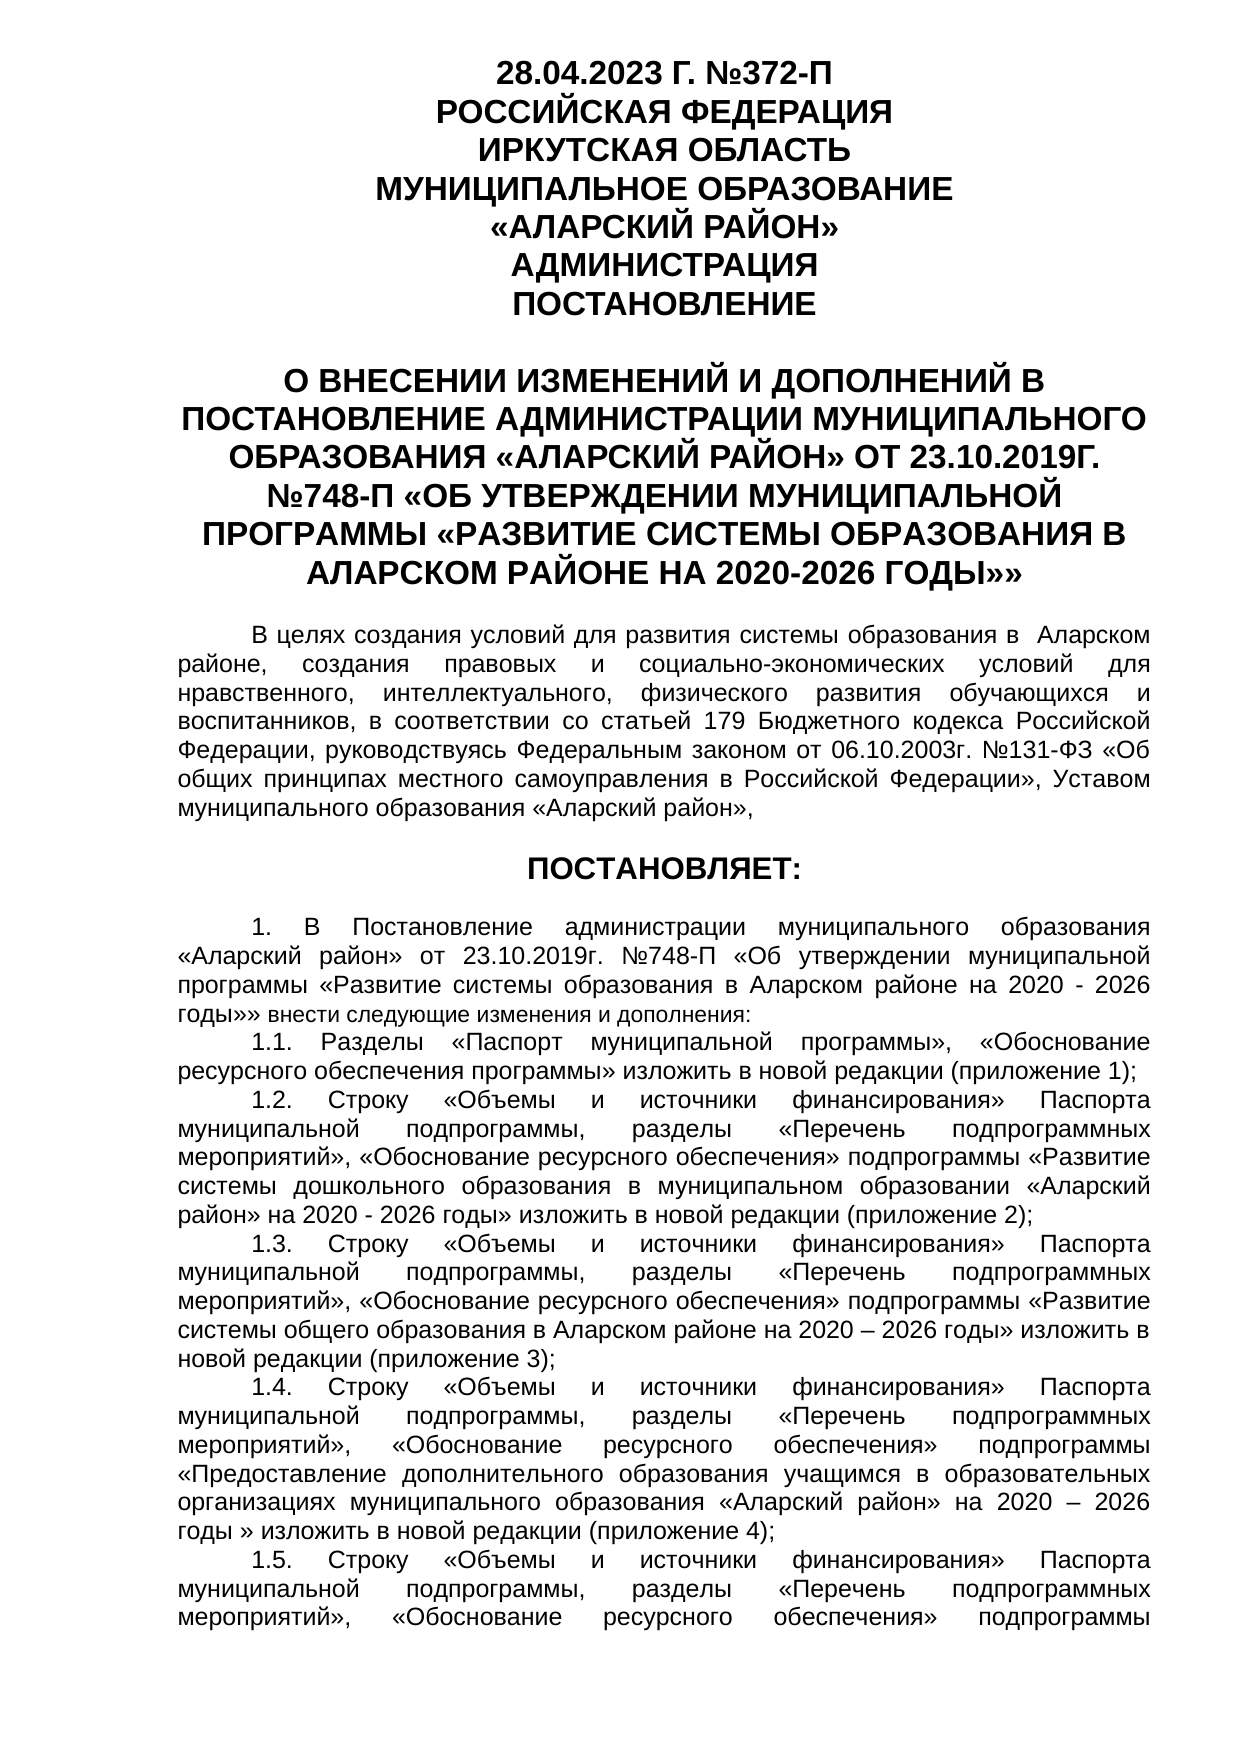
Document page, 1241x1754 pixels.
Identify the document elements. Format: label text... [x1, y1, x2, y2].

text ИРКУТСКАЯ ОБЛАСТЬ [177, 130, 1152, 168]
text МУНИЦИПАЛЬНОЕ ОБРАЗОВАНИЕ [177, 168, 1152, 207]
text В целях создания условий для развития системы образования в Аларском районе, создания правовых и социально-экономических условий для нравственного, интеллектуального, физического развития обучающихся и воспитанников, в соответствии со статьей 179 Бюджетного кодекса Российской Федерации, руководствуясь Федеральным законом от 06.10.2003г. №131-ФЗ «Об общих принципах местного самоуправления в Российской Федерации», Уставом муниципального образования «Аларский район», [177, 620, 1152, 821]
text ПОСТАНОВЛЕНИЕ [177, 284, 1152, 322]
text 1.3. Строку «Объемы и источники финансирования» Паспорта муниципальной подпрограммы, разделы «Перечень подпрограммных мероприятий», «Обоснование ресурсного обеспечения» подпрограммы «Развитие системы общего образования в Аларском районе на 2020 – 2026 годы» изложить в новой редакции (приложение 3); [177, 1229, 1152, 1372]
text О ВНЕСЕНИИ ИЗМЕНЕНИЙ И ДОПОЛНЕНИЙ В ПОСТАНОВЛЕНИЕ АДМИНИСТРАЦИИ МУНИЦИПАЛЬНОГО ОБРАЗОВАНИЯ «АЛАРСКИЙ РАЙОН» ОТ 23.10.2019Г. №748-П «ОБ УТВЕРЖДЕНИИ МУНИЦИПАЛЬНОЙ ПРОГРАММЫ «РАЗВИТИЕ СИСТЕМЫ ОБРАЗОВАНИЯ В АЛАРСКОМ РАЙОНЕ НА 2020-2026 ГОДЫ»» [177, 361, 1152, 591]
text «АЛАРСКИЙ РАЙОН» [177, 207, 1152, 245]
text РОССИЙСКАЯ ФЕДЕРАЦИЯ [177, 92, 1152, 130]
text 28.04.2023 Г. №372-П [177, 53, 1152, 92]
text 1.4. Строку «Объемы и источники финансирования» Паспорта муниципальной подпрограммы, разделы «Перечень подпрограммных мероприятий», «Обоснование ресурсного обеспечения» подпрограммы «Предоставление дополнительного образования учащимся в образовательных организациях муниципального образования «Аларский район» на 2020 – 2026 годы » изложить в новой редакции (приложение 4); [177, 1372, 1152, 1545]
text 1. В Постановление администрации муниципального образования «Аларский район» от 23.10.2019г. №748-П «Об утверждении муниципальной программы «Развитие системы образования в Аларском районе на 2020 - 2026 годы»» внести следующие изменения и дополнения: [177, 912, 1152, 1027]
text ПОСТАНОВЛЯЕТ: [177, 850, 1152, 886]
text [177, 1545, 1152, 1631]
text АДМИНИСТРАЦИЯ [177, 245, 1152, 284]
text 1.1. Разделы «Паспорт муниципальной программы», «Обоснование ресурсного обеспечения программы» изложить в новой редакции (приложение 1); [177, 1027, 1152, 1085]
text 1.2. Строку «Объемы и источники финансирования» Паспорта муниципальной подпрограммы, разделы «Перечень подпрограммных мероприятий», «Обоснование ресурсного обеспечения» подпрограммы «Развитие системы дошкольного образования в муниципальном образовании «Аларский район» на 2020 - 2026 годы» изложить в новой редакции (приложение 2); [177, 1085, 1152, 1229]
